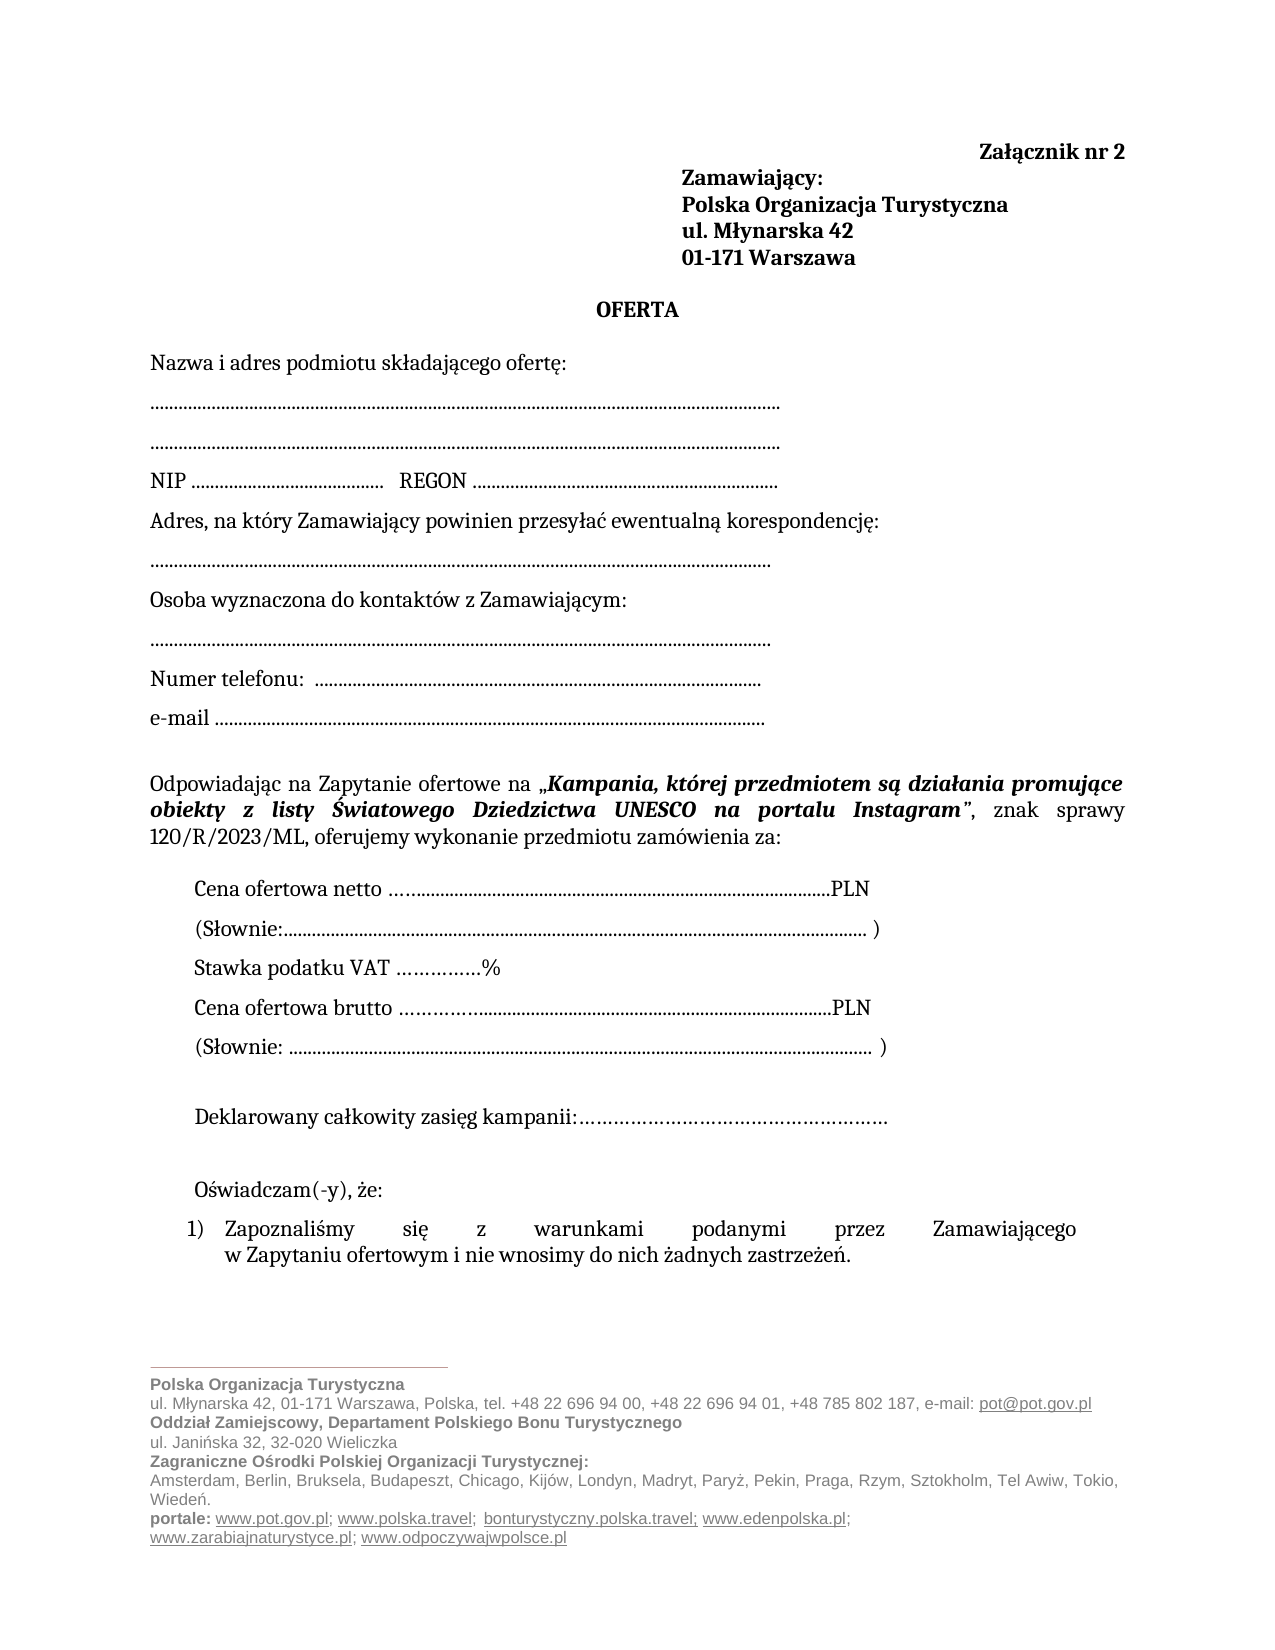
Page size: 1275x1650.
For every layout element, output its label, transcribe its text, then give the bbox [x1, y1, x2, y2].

text ...................................................................................................................................... [150, 389, 1125, 416]
text Adres, na który Zamawiający powinien przesyłać ewentualną korespondencję: [150, 508, 1125, 534]
text Osoba wyznaczona do kontaktów z Zamawiającym: [150, 587, 1125, 613]
text Oświadczam(-y), że: [194, 1177, 1125, 1203]
text Nazwa i adres podmiotu składającego ofertę: [150, 350, 1125, 376]
text .................................................................................................................................... [150, 626, 1125, 652]
list Zapoznaliśmy się z warunkami podanymi przez Zamawiającego w Zapytaniu ofertowym i nie wnosimy do nich żadnych zastrzeżeń. [187, 1216, 1125, 1268]
list Cena ofertowa netto …….......................................................................................PLN [194, 876, 1125, 903]
text Zamawiający: [682, 165, 1125, 192]
text Numer telefonu: ............................................................................................... [150, 666, 1125, 692]
list Stawka podatku VAT ……………% [194, 955, 1125, 982]
picture [151, 1361, 448, 1368]
text Odpowiadając na Zapytanie ofertowe na „Kampania, której przedmiotem są działania promujące obiekty z listy Światowego Dziedzictwa UNESCO na portalu Instagram”, znak sprawy 120/R/2023/ML, oferujemy wykonanie przedmiotu zamówienia za: [150, 771, 1125, 850]
text NIP ......................................... REGON ................................................................. [150, 468, 1125, 494]
text e-mail ..................................................................................................................... [150, 705, 1125, 731]
text OFERTA [150, 297, 1125, 323]
text 01-171 Warszawa [682, 244, 1125, 271]
text ...................................................................................................................................... [150, 429, 1125, 455]
list Deklarowany całkowity zasięg kampanii:……………………………………………… [194, 1104, 1125, 1130]
text Polska Organizacja Turystyczna [682, 192, 1125, 218]
list (Słownie: ............................................................................................................................ ) [194, 1034, 1125, 1061]
list Cena ofertowa brutto ……………..........................................................................PLN [194, 995, 1125, 1021]
text Załącznik nr 2 [150, 139, 1125, 165]
text .................................................................................................................................... [150, 547, 1125, 573]
text ul. Młynarska 42 [682, 218, 1125, 244]
list (Słownie:............................................................................................................................ ) [194, 916, 1125, 942]
